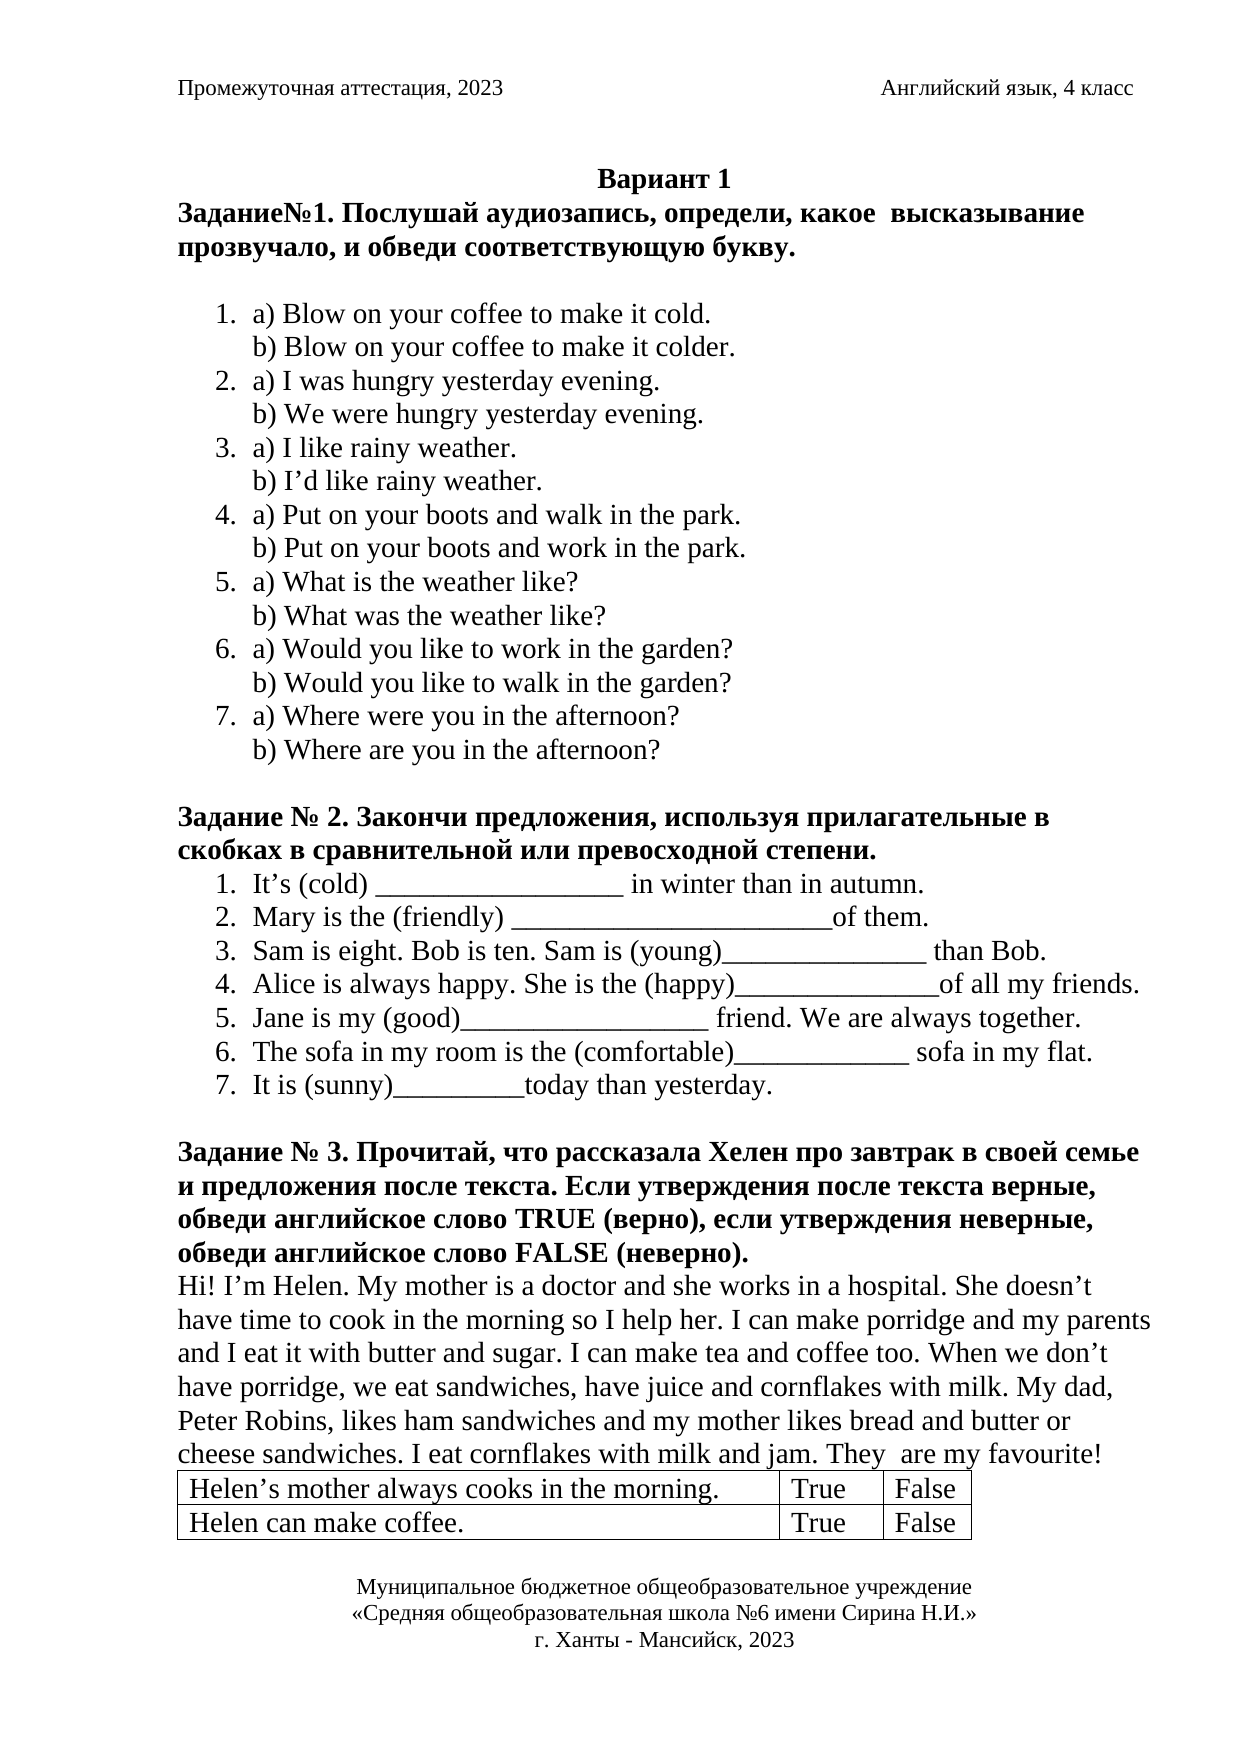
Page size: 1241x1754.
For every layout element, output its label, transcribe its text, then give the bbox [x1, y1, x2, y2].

list a) Would you like to work in the garden? [215, 631, 1152, 665]
list b) Put on your boots and work in the park. [252, 531, 1152, 564]
table_cell Helen can make coffee. [178, 1505, 779, 1539]
list b) Blow on your coffee to make it colder. [252, 329, 1152, 363]
list It is (sunny)_________today than yesterday. [215, 1067, 1152, 1101]
list Alice is always happy. She is the (happy)______________of all my friends. [215, 967, 1152, 1000]
text Задание№1. Послушай аудиозапись, определи, какое высказывание прозвучало, и обведи соответствующую букву. [177, 195, 1152, 262]
list b) I’d like rainy weather. [252, 463, 1152, 497]
list a) I was hungry yesterday evening. [215, 363, 1152, 396]
list It’s (cold) _________________ in winter than in autumn. [215, 866, 1152, 899]
list a) Where were you in the afternoon? [215, 698, 1152, 732]
list b) We were hungry yesterday evening. [252, 396, 1152, 430]
list The sofa in my room is the (comfortable)____________ sofa in my flat. [215, 1034, 1152, 1067]
list Sam is eight. Bob is ten. Sam is (young)______________ than Bob. [215, 933, 1152, 967]
list Mary is the (friendly) ______________________of them. [215, 899, 1152, 933]
table_cell False [884, 1505, 971, 1539]
list a) What is the weather like? [215, 564, 1152, 598]
text Задание № 2. Закончи предложения, используя прилагательные в скобках в сравнительной или превосходной степени. [177, 799, 1152, 866]
text Hi! I’m Helen. My mother is a doctor and she works in a hospital. She doesn’t have time to cook in the morning so I help her. I can make porridge and my parents and I eat it with butter and sugar. I can make tea and coffee too. When we don’t have porridge, we eat sandwiches, have juice and cornflakes with milk. My dad, Peter Robins, likes ham sandwiches and my mother likes bread and butter or cheese sandwiches. I eat cornflakes with milk and jam. They are my favourite! [177, 1268, 1152, 1470]
table_header True [780, 1471, 883, 1504]
table_header Helen’s mother always cooks in the morning. [178, 1471, 779, 1504]
list b) Where are you in the afternoon? [252, 732, 1152, 765]
list Jane is my (good)_________________ friend. We are always together. [215, 1000, 1152, 1034]
list a) Put on your boots and walk in the park. [215, 497, 1152, 531]
list a) I like rainy weather. [215, 430, 1152, 463]
table_header False [884, 1471, 971, 1504]
text Задание № 3. Прочитай, что рассказала Хелен про завтрак в своей семье и предложения после текста. Если утверждения после текста верные, обведи английское слово TRUE (верно), если утверждения неверные, обведи английское слово FALSE (неверно). [177, 1134, 1152, 1268]
table_cell True [780, 1505, 883, 1539]
list b) Would you like to walk in the garden? [252, 665, 1152, 698]
text Вариант 1 [177, 162, 1152, 195]
list a) Blow on your coffee to make it cold. [215, 296, 1152, 329]
list b) What was the weather like? [252, 598, 1152, 631]
